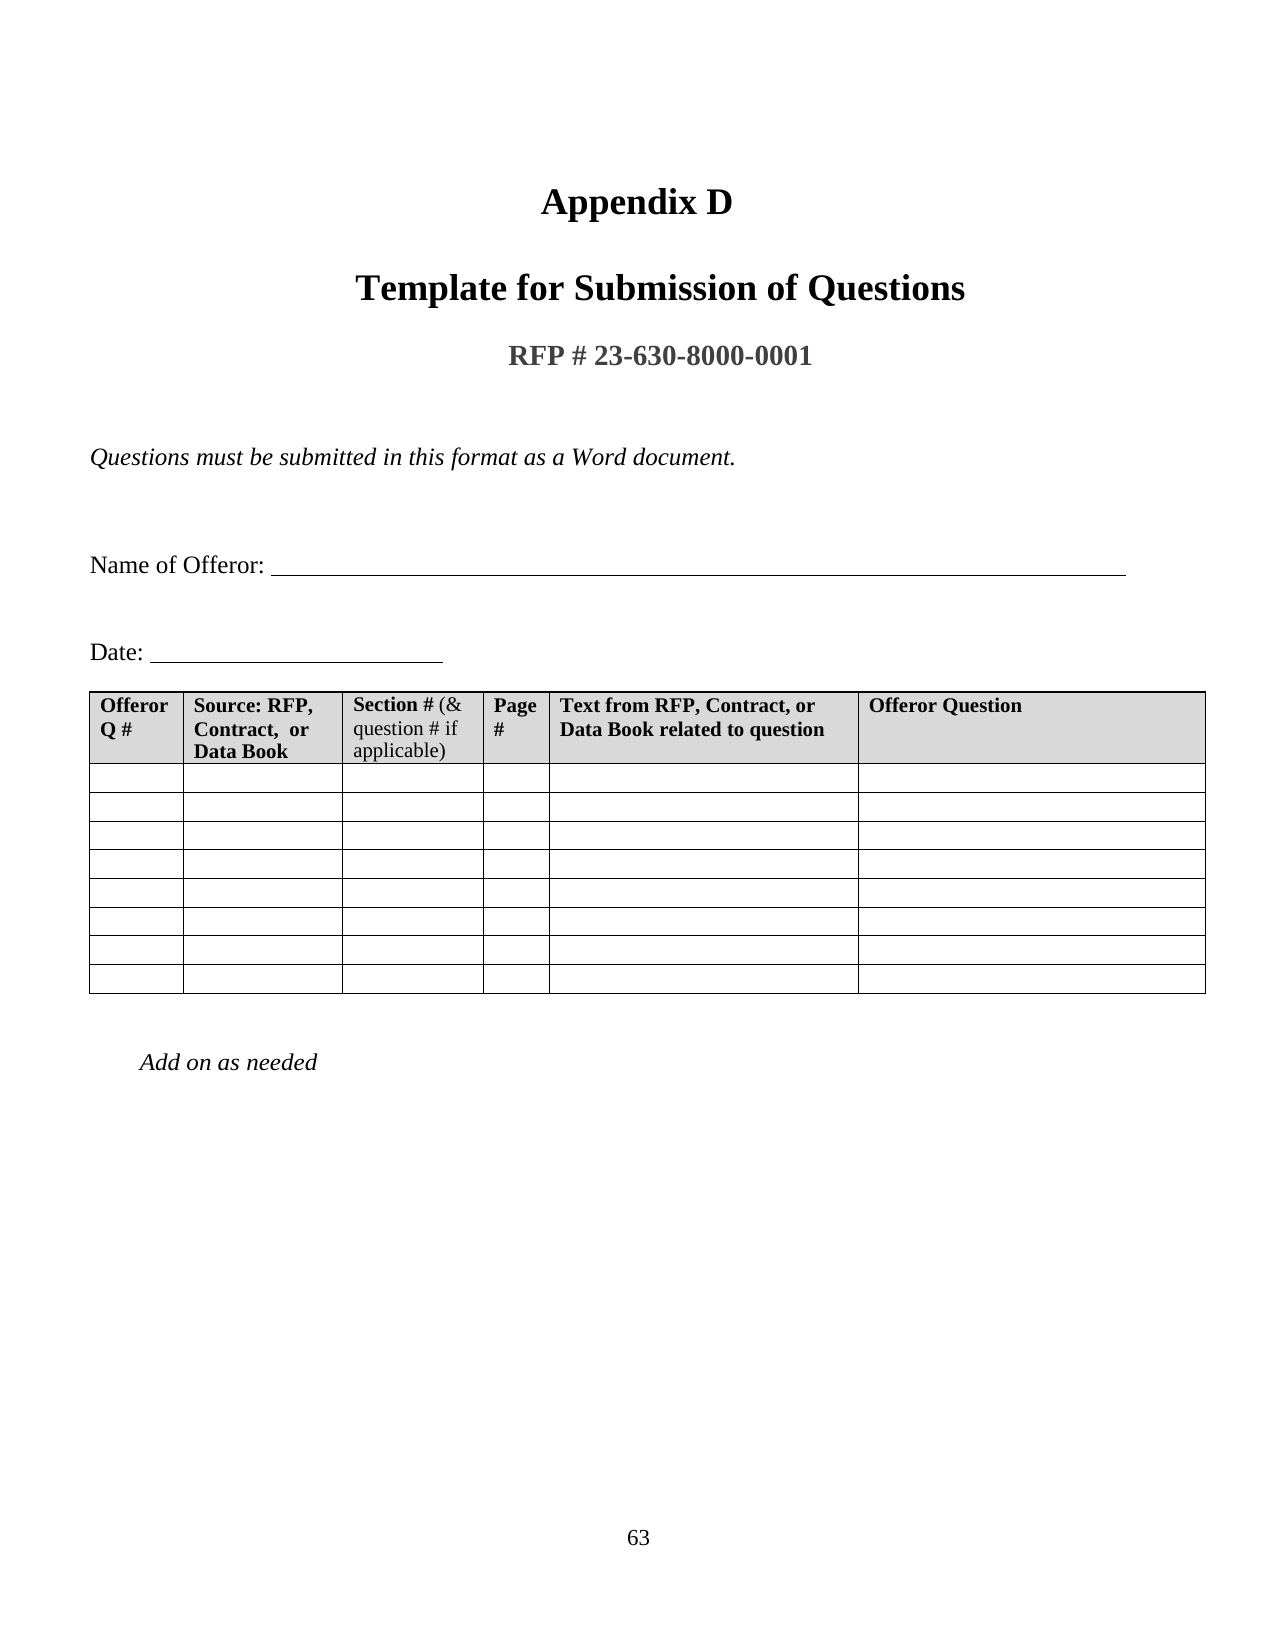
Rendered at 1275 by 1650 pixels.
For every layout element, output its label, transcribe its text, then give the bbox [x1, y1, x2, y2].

table_header Offeror Question [859, 693, 1205, 763]
table_header Page # [484, 693, 549, 763]
table_cell [859, 850, 1205, 878]
table_cell [90, 965, 183, 993]
table_cell [550, 793, 858, 821]
table_cell [184, 822, 342, 849]
table_cell [343, 908, 483, 935]
table_header Offeror Q # [90, 693, 183, 763]
table_cell [484, 879, 549, 907]
table_cell [484, 908, 549, 935]
table_header Source: RFP, Contract, or Data Book [184, 693, 342, 763]
table_cell [484, 764, 549, 792]
table_cell [343, 822, 483, 849]
table_cell [343, 850, 483, 878]
table_cell [184, 936, 342, 964]
text Add on as needed [139, 1048, 1231, 1075]
table_cell [550, 850, 858, 878]
text Questions must be submitted in this format as a Word document. [89, 442, 1231, 471]
table_cell [343, 965, 483, 993]
table_header Section # (& question # if applicable) [343, 693, 483, 763]
table_cell [90, 879, 183, 907]
table_cell [484, 793, 549, 821]
table_cell [343, 879, 483, 907]
table_cell [484, 850, 549, 878]
table_cell [90, 908, 183, 935]
table_cell [343, 793, 483, 821]
table_cell [550, 822, 858, 849]
table_cell [90, 936, 183, 964]
table_cell [859, 764, 1205, 792]
table_cell [184, 965, 342, 993]
table_cell [90, 850, 183, 878]
table_cell [90, 822, 183, 849]
table_cell [859, 936, 1205, 964]
table_cell [859, 965, 1205, 993]
table_cell [90, 764, 183, 792]
text Appendix D Template for Submission of Questions [89, 179, 1231, 308]
text RFP # 23-630-8000-0001 [89, 338, 1231, 371]
table_cell [484, 822, 549, 849]
table_cell [184, 764, 342, 792]
table_cell [550, 908, 858, 935]
table_cell [484, 965, 549, 993]
table_cell [184, 908, 342, 935]
table_header Text from RFP, Contract, or Data Book related to question [550, 693, 858, 763]
table_cell [859, 908, 1205, 935]
table_cell [90, 793, 183, 821]
table_cell [859, 793, 1205, 821]
table_cell [343, 764, 483, 792]
table_cell [550, 879, 858, 907]
table_cell [550, 936, 858, 964]
table_cell [184, 793, 342, 821]
table_cell [184, 850, 342, 878]
table_cell [550, 764, 858, 792]
table_cell [343, 936, 483, 964]
table_cell [484, 936, 549, 964]
table_cell [859, 822, 1205, 849]
text Name of Offeror: [89, 550, 1231, 578]
table_cell [184, 879, 342, 907]
table_cell [550, 965, 858, 993]
text Date: [89, 637, 1231, 666]
table_cell [859, 879, 1205, 907]
